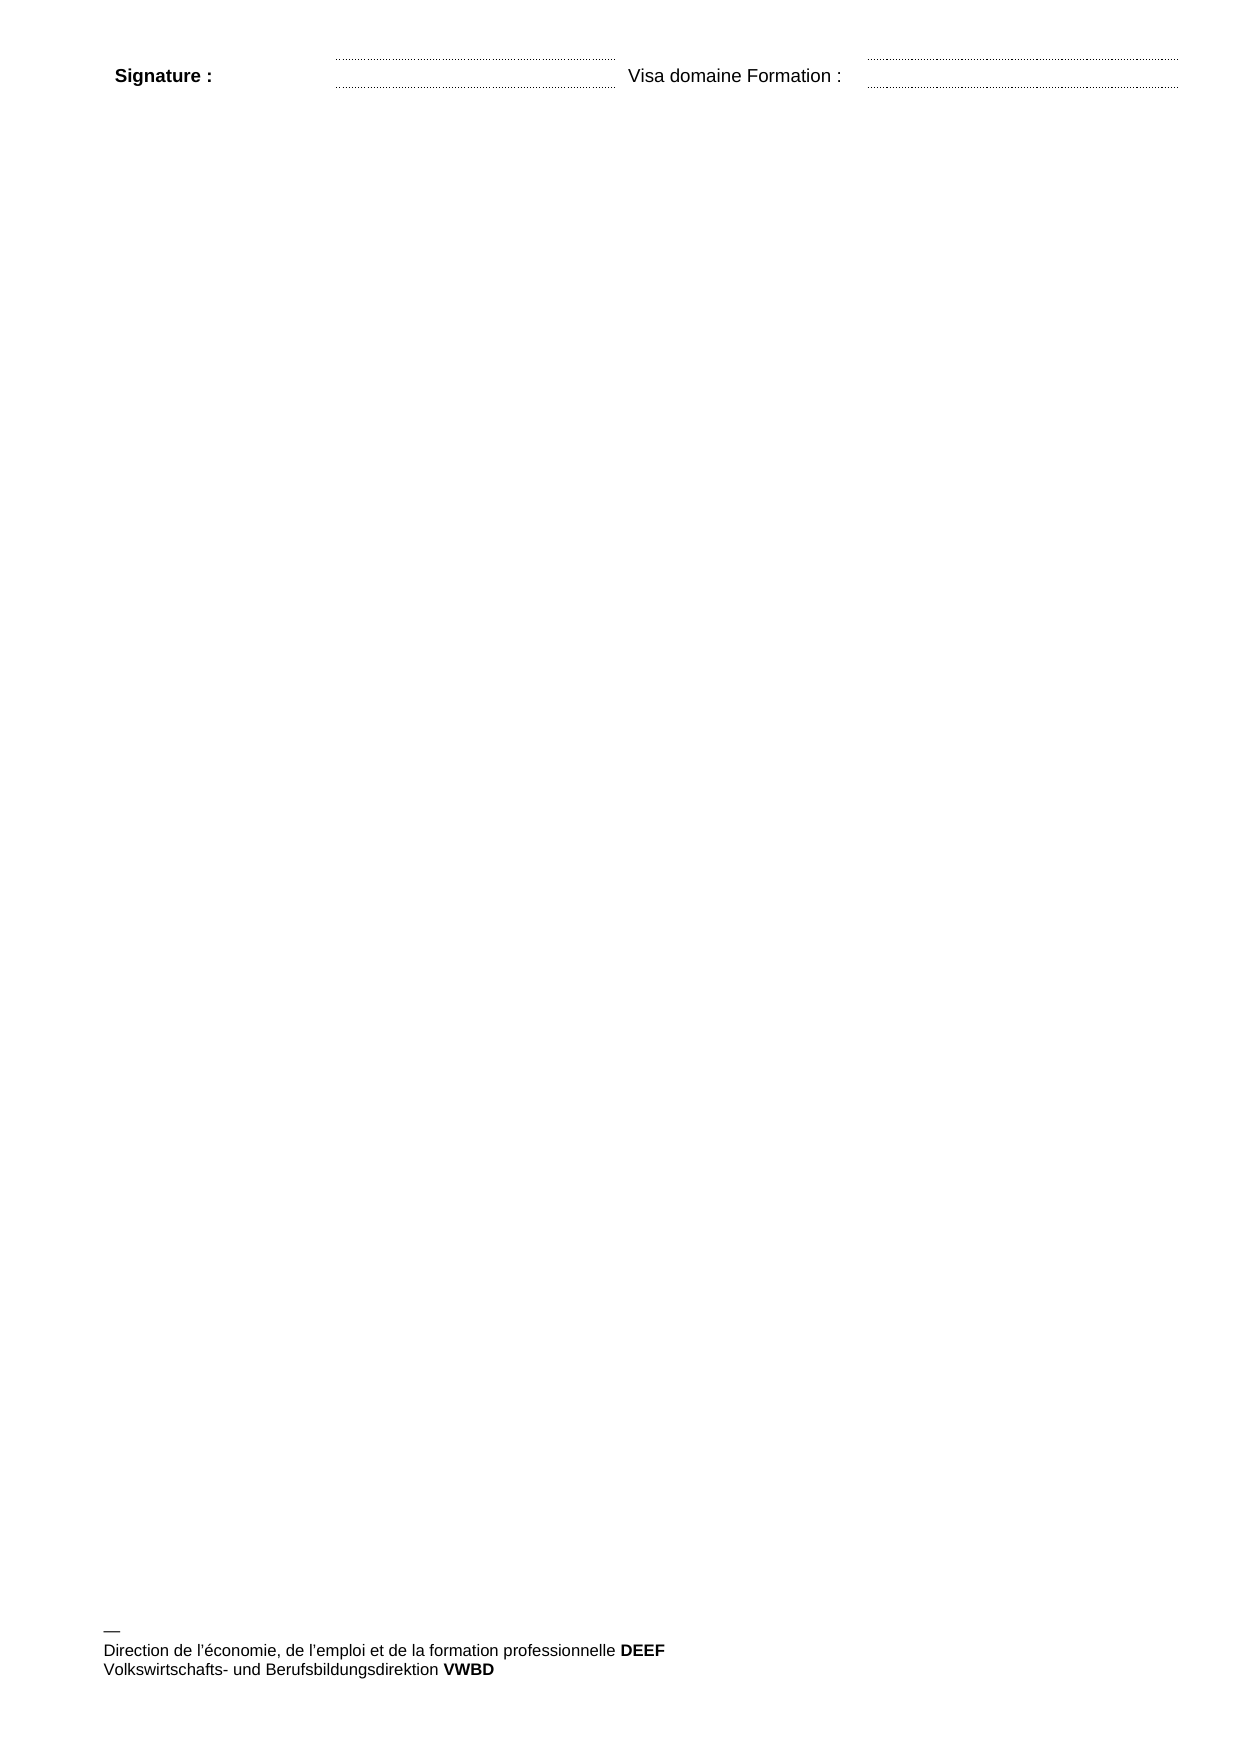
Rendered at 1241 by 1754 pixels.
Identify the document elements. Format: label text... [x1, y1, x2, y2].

table_cell [868, 59, 1178, 87]
table_cell [336, 59, 617, 87]
table_cell Visa domaine Formation : [617, 59, 868, 87]
table_cell Signature : [103, 59, 336, 87]
